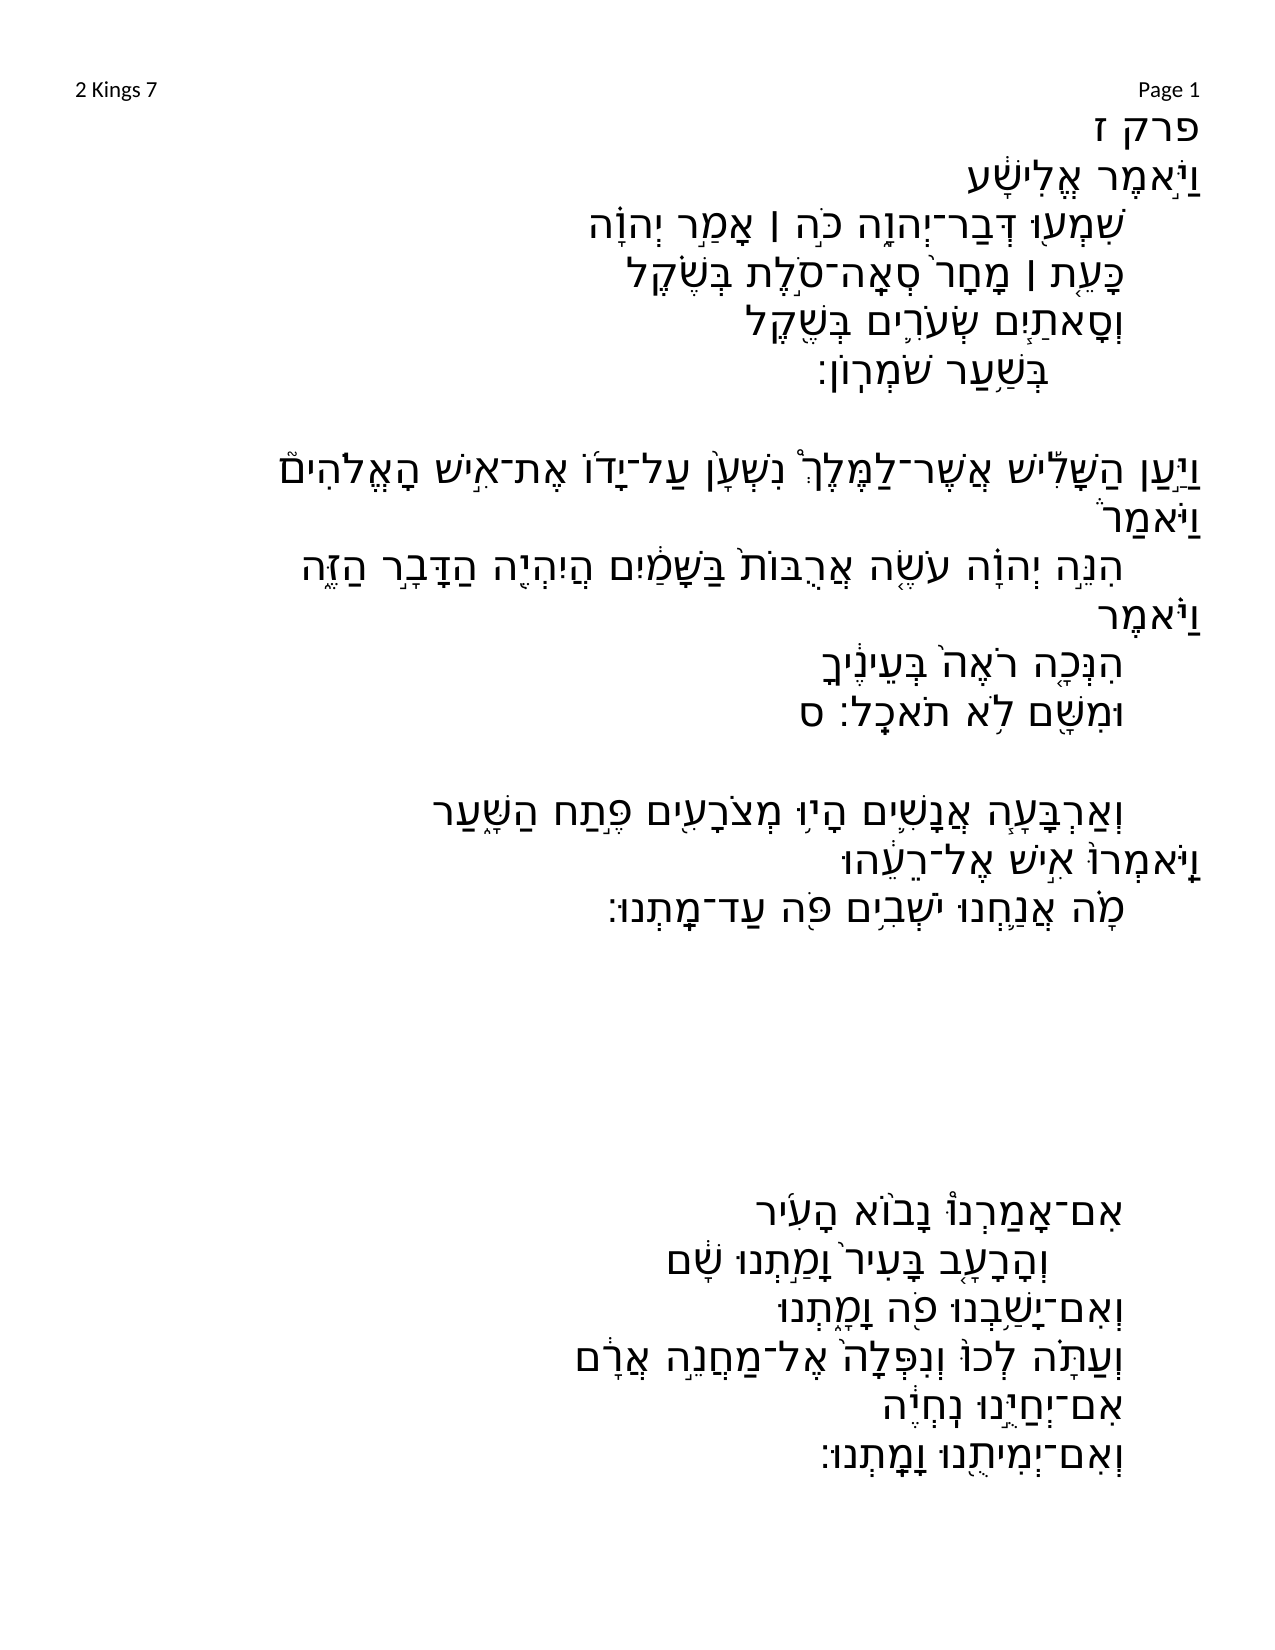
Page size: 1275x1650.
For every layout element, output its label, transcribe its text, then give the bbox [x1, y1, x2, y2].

text מָ֗ה אֲנַ֛חְנוּ יֹשְׁבִ֥ים פֹּ֖ה עַד־מָֽתְנוּ׃ [75, 884, 1200, 933]
text וְהָרָעָ֤ב בָּעִיר֙ וָמַ֣תְנוּ שָׁ֔ם [75, 1236, 1200, 1284]
text וְאִם־יְמִיתֻ֖נוּ וָמָֽתְנוּ׃ [75, 1430, 1200, 1478]
text בְּשַׁ֥עַר שֹׁמְרֽוֹן׃ [75, 346, 1200, 394]
text וַיַּ֣עַן הַשָּׁלִ֡ישׁ אֲשֶׁר־לַמֶּלֶךְ֩ נִשְׁעָ֙ן עַל־יָד֜וֹ אֶת־אִ֣ישׁ הָאֱלֹהִים֮ [75, 445, 1200, 494]
text הִנֵּ֣ה יְהוָ֗ה עֹשֶׂ֤ה אֲרֻבּוֹת֙ בַּשָּׁמַ֔יִם הֲיִהְיֶ֖ה הַדָּבָ֣ר הַזֶּ֑ה [75, 542, 1200, 591]
text וְאַרְבָּעָ֧ה אֲנָשִׁ֛ים הָי֥וּ מְצֹרָעִ֖ים פֶּ֣תַח הַשָּׁ֑עַר [75, 787, 1200, 836]
text וְסָאתַ֧יִם שְׂעֹרִ֛ים בְּשֶׁ֖קֶל [75, 297, 1200, 346]
text וַיֹּאמַר֒ [75, 494, 1200, 542]
text כָּעֵ֤ת ׀ מָחָר֙ סְאָֽה־סֹ֣לֶת בְּשֶׁ֗קֶל [75, 249, 1200, 297]
text פרק ז [75, 103, 1200, 152]
text וַיֹּ֣אמֶר אֱלִישָׁ֔ע [75, 152, 1200, 200]
text הִנְּכָ֤ה רֹאֶה֙ בְּעֵינֶ֔יךָ [75, 639, 1200, 688]
text שִׁמְע֖וּ דְּבַר־יְהוָ֑ה כֹּ֣ה ׀ אָמַ֣ר יְהוָ֗ה [75, 200, 1200, 249]
text וַיֹּ֗אמֶר [75, 591, 1200, 639]
text אִם־אָמַרְנוּ֩ נָב֙וֹא הָעִ֜יר [75, 1187, 1200, 1236]
text וַיֹּֽאמְרוּ֙ אִ֣ישׁ אֶל־רֵעֵ֔הוּ [75, 836, 1200, 884]
text וּמִשָּׁ֖ם לֹ֥א תֹאכֵֽל׃ ס [75, 688, 1200, 736]
text וְאִם־יָשַׁ֥בְנוּ פֹ֖ה וָמָ֑תְנוּ [75, 1284, 1200, 1333]
text אִם־יְחַיֻּ֣נוּ נִֽחְיֶ֔ה [75, 1381, 1200, 1430]
text וְעַתָּ֗ה לְכוּ֙ וְנִפְּלָה֙ אֶל־מַחֲנֵ֣ה אֲרָ֔ם [75, 1333, 1200, 1381]
